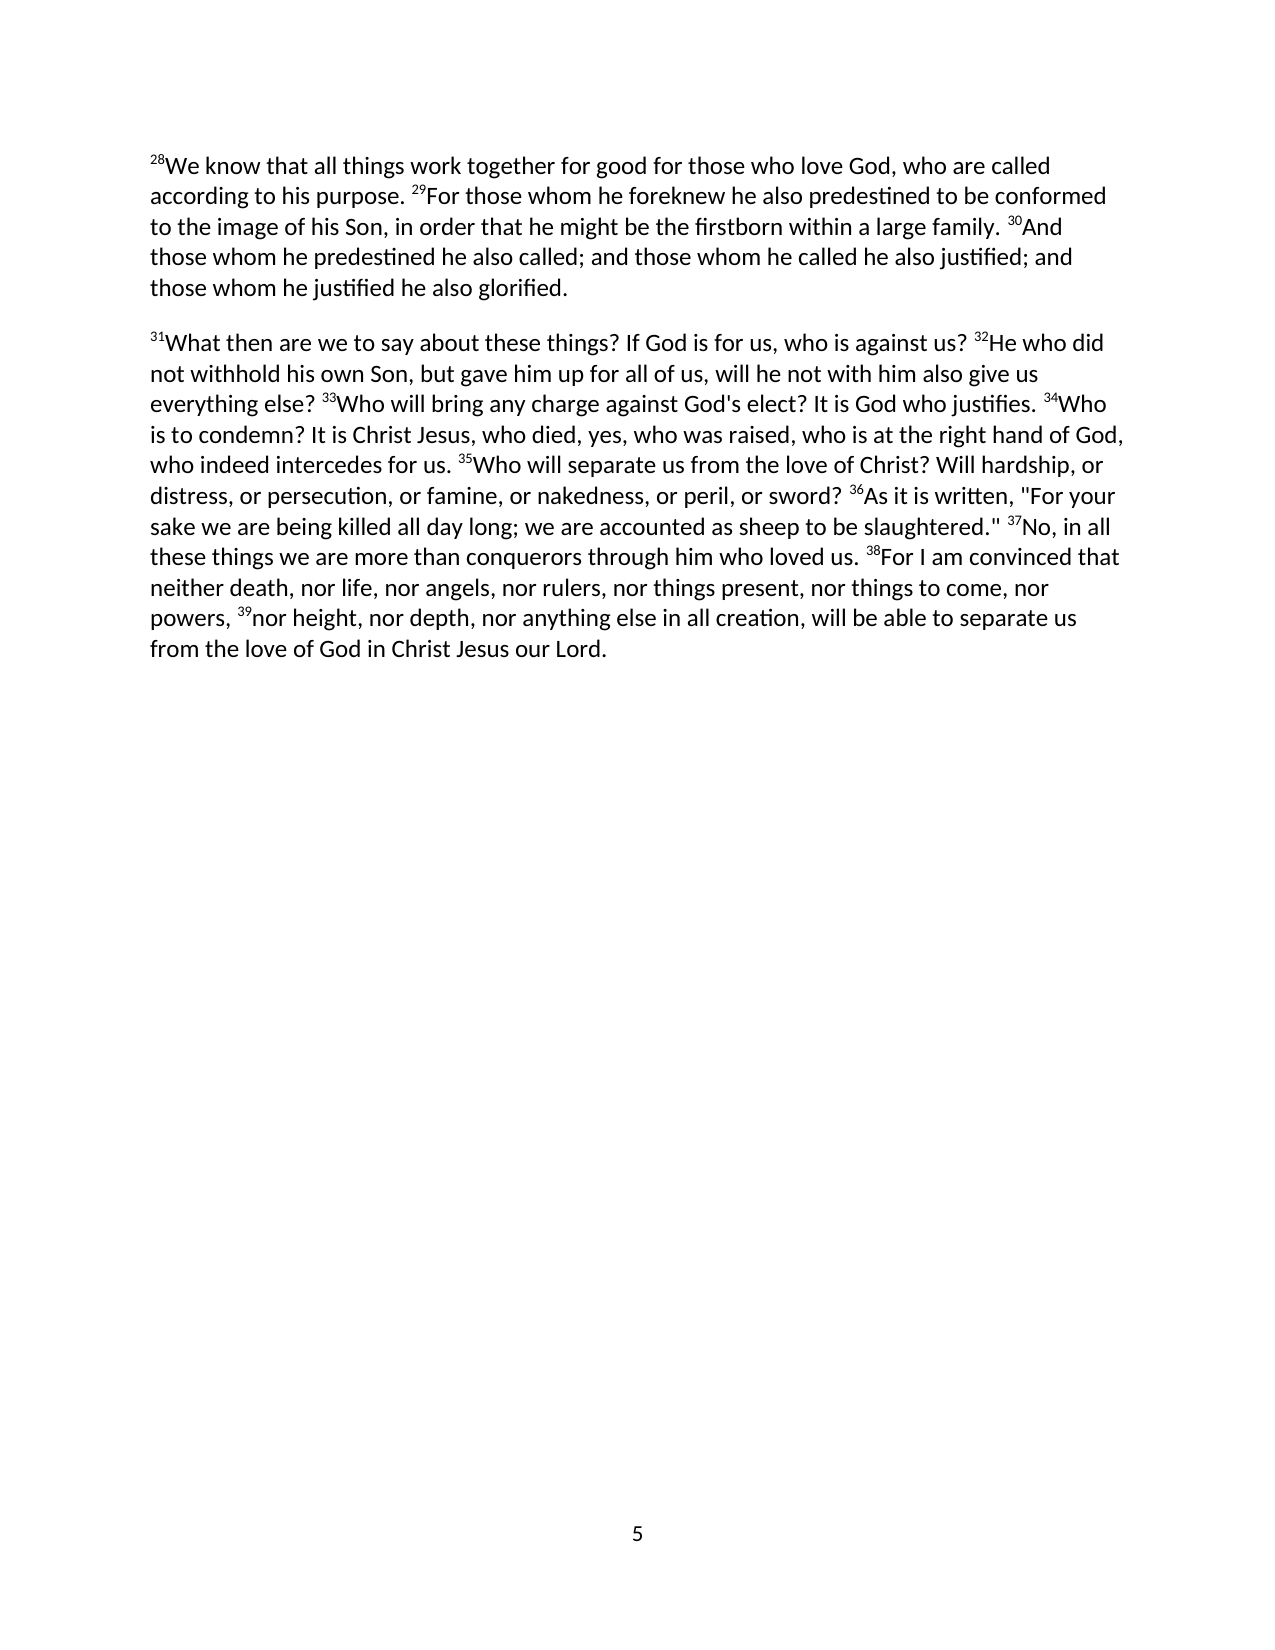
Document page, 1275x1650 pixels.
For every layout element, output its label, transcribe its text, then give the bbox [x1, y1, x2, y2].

text 31What then are we to say about these things? If God is for us, who is against us? 32He who did not withhold his own Son, but gave him up for all of us, will he not with him also give us everything else? 33Who will bring any charge against God's elect? It is God who justifies. 34Who is to condemn? It is Christ Jesus, who died, yes, who was raised, who is at the right hand of God, who indeed intercedes for us. 35Who will separate us from the love of Christ? Will hardship, or distress, or persecution, or famine, or nakedness, or peril, or sword? 36As it is written, "For your sake we are being killed all day long; we are accounted as sheep to be slaughtered." 37No, in all these things we are more than conquerors through him who loved us. 38For I am convinced that neither death, nor life, nor angels, nor rulers, nor things present, nor things to come, nor powers, 39nor height, nor depth, nor anything else in all creation, will be able to separate us from the love of God in Christ Jesus our Lord. [150, 328, 1125, 663]
text 28We know that all things work together for good for those who love God, who are called according to his purpose. 29For those whom he foreknew he also predestined to be conformed to the image of his Son, in order that he might be the firstborn within a large family. 30And those whom he predestined he also called; and those whom he called he also justified; and those whom he justified he also glorified. [150, 150, 1125, 303]
